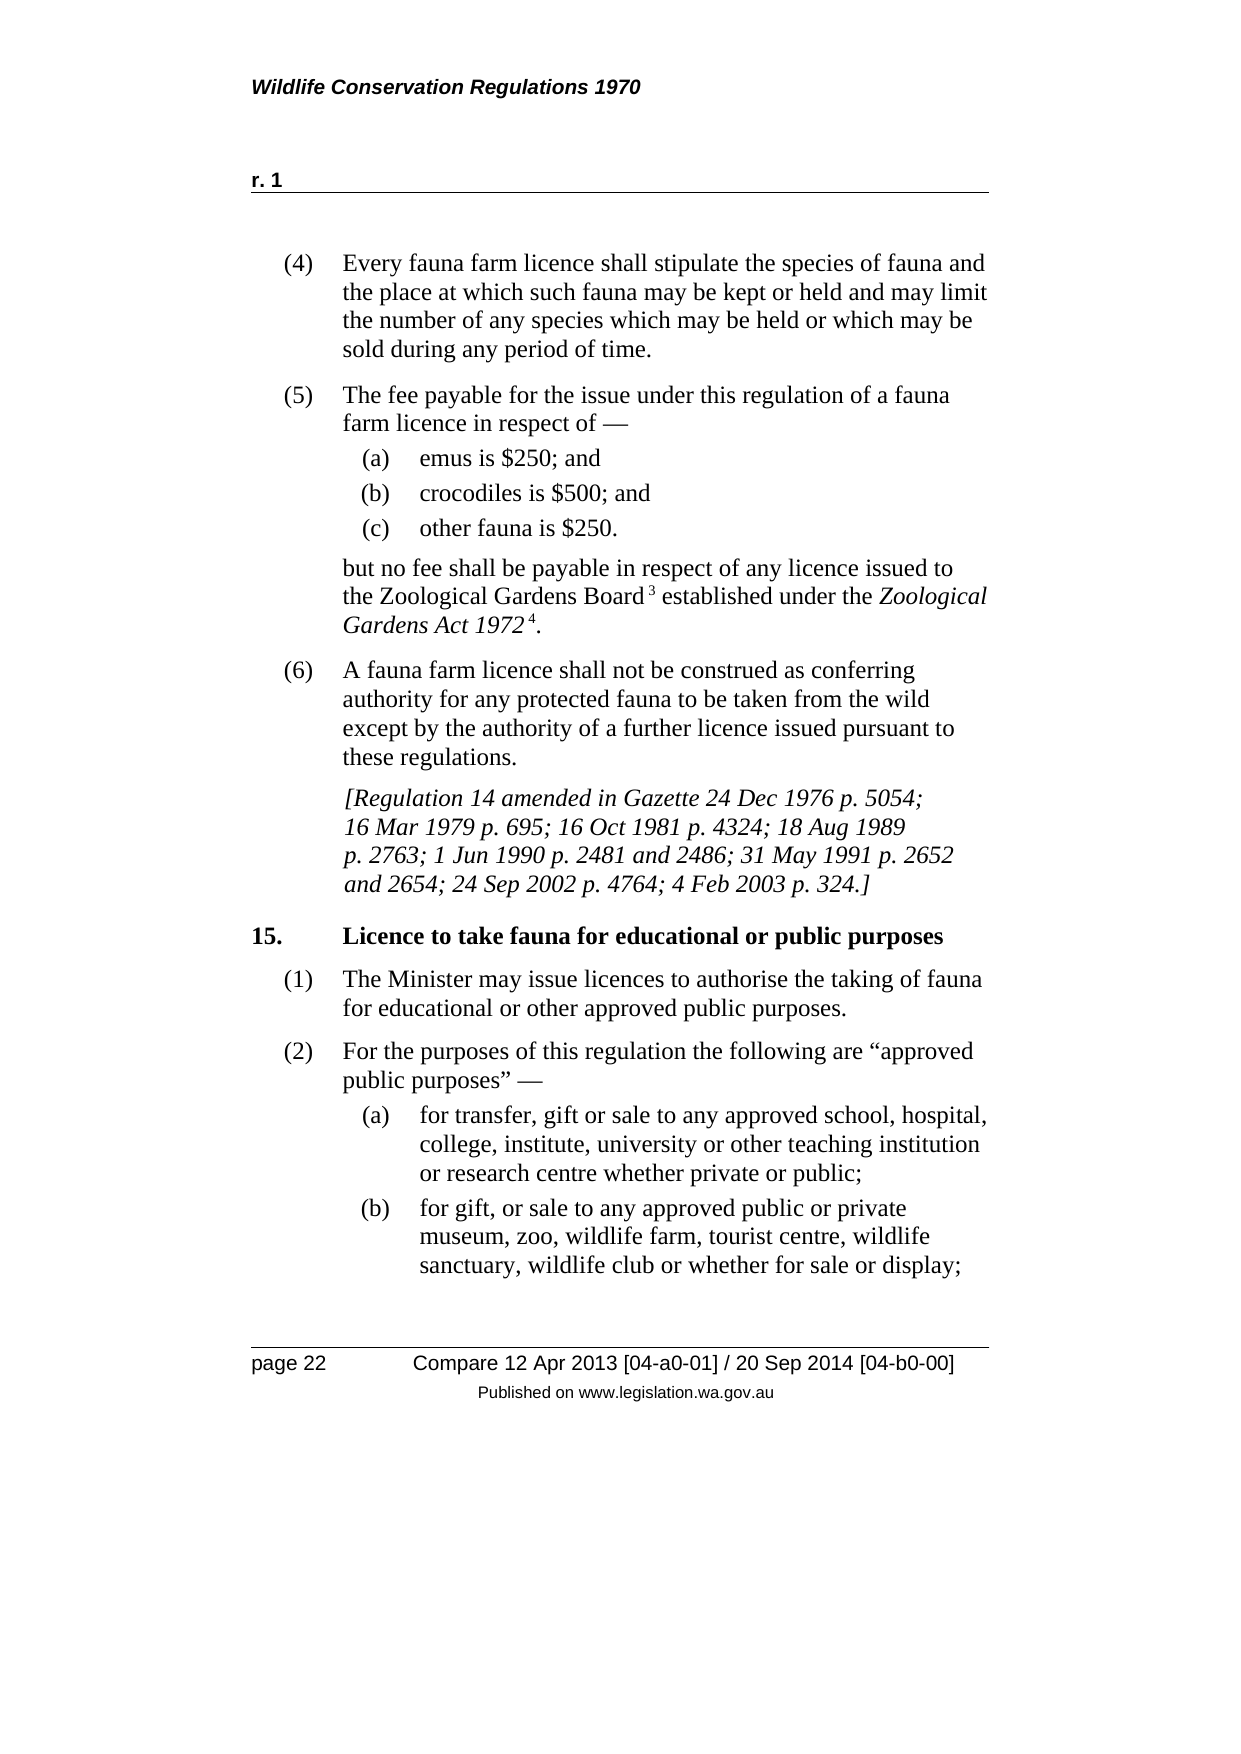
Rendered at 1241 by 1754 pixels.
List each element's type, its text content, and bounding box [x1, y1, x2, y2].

text (6) A fauna farm licence shall not be construed as conferring authority for any protected fauna to be taken from the wild except by the authority of a further licence issued pursuant to these regulations. [251, 656, 989, 771]
text [Regulation 14 amended in Gazette 24 Dec 1976 p. 5054; 16 Mar 1979 p. 695; 16 Oct 1981 p. 4324; 18 Aug 1989 p. 2763; 1 Jun 1990 p. 2481 and 2486; 31 May 1991 p. 2652 and 2654; 24 Sep 2002 p. 4764; 4 Feb 2003 p. 324.] [251, 783, 989, 898]
text (c) other fauna is $250. [251, 513, 989, 542]
text (1) The Minister may issue licences to authorise the taking of fauna for educational or other approved public purposes. [251, 964, 989, 1022]
text (b) crocodiles is $500; and [251, 478, 989, 507]
text (5) The fee payable for the issue under this regulation of a fauna farm licence in respect of — [251, 380, 989, 437]
text (a) for transfer, gift or sale to any approved school, hospital, college, institute, university or other teaching institution or research centre whether private or public; [251, 1100, 989, 1186]
text (a) emus is $250; and [251, 443, 989, 472]
text (4) Every fauna farm licence shall stipulate the species of fauna and the place at which such fauna may be kept or held and may limit the number of any species which may be held or which may be sold during any period of time. [251, 248, 989, 363]
text (b) for gift, or sale to any approved public or private museum, zoo, wildlife farm, tourist centre, wildlife sanctuary, wildlife club or whether for sale or display; [251, 1193, 989, 1279]
subtitle 15. Licence to take fauna for educational or public purposes [251, 921, 989, 950]
text (2) For the purposes of this regulation the following are “approved public purposes” — [251, 1036, 989, 1094]
text but no fee shall be payable in respect of any licence issued to the Zoological Gardens Board 3 established under the Zoological Gardens Act 1972 4. [251, 553, 989, 639]
